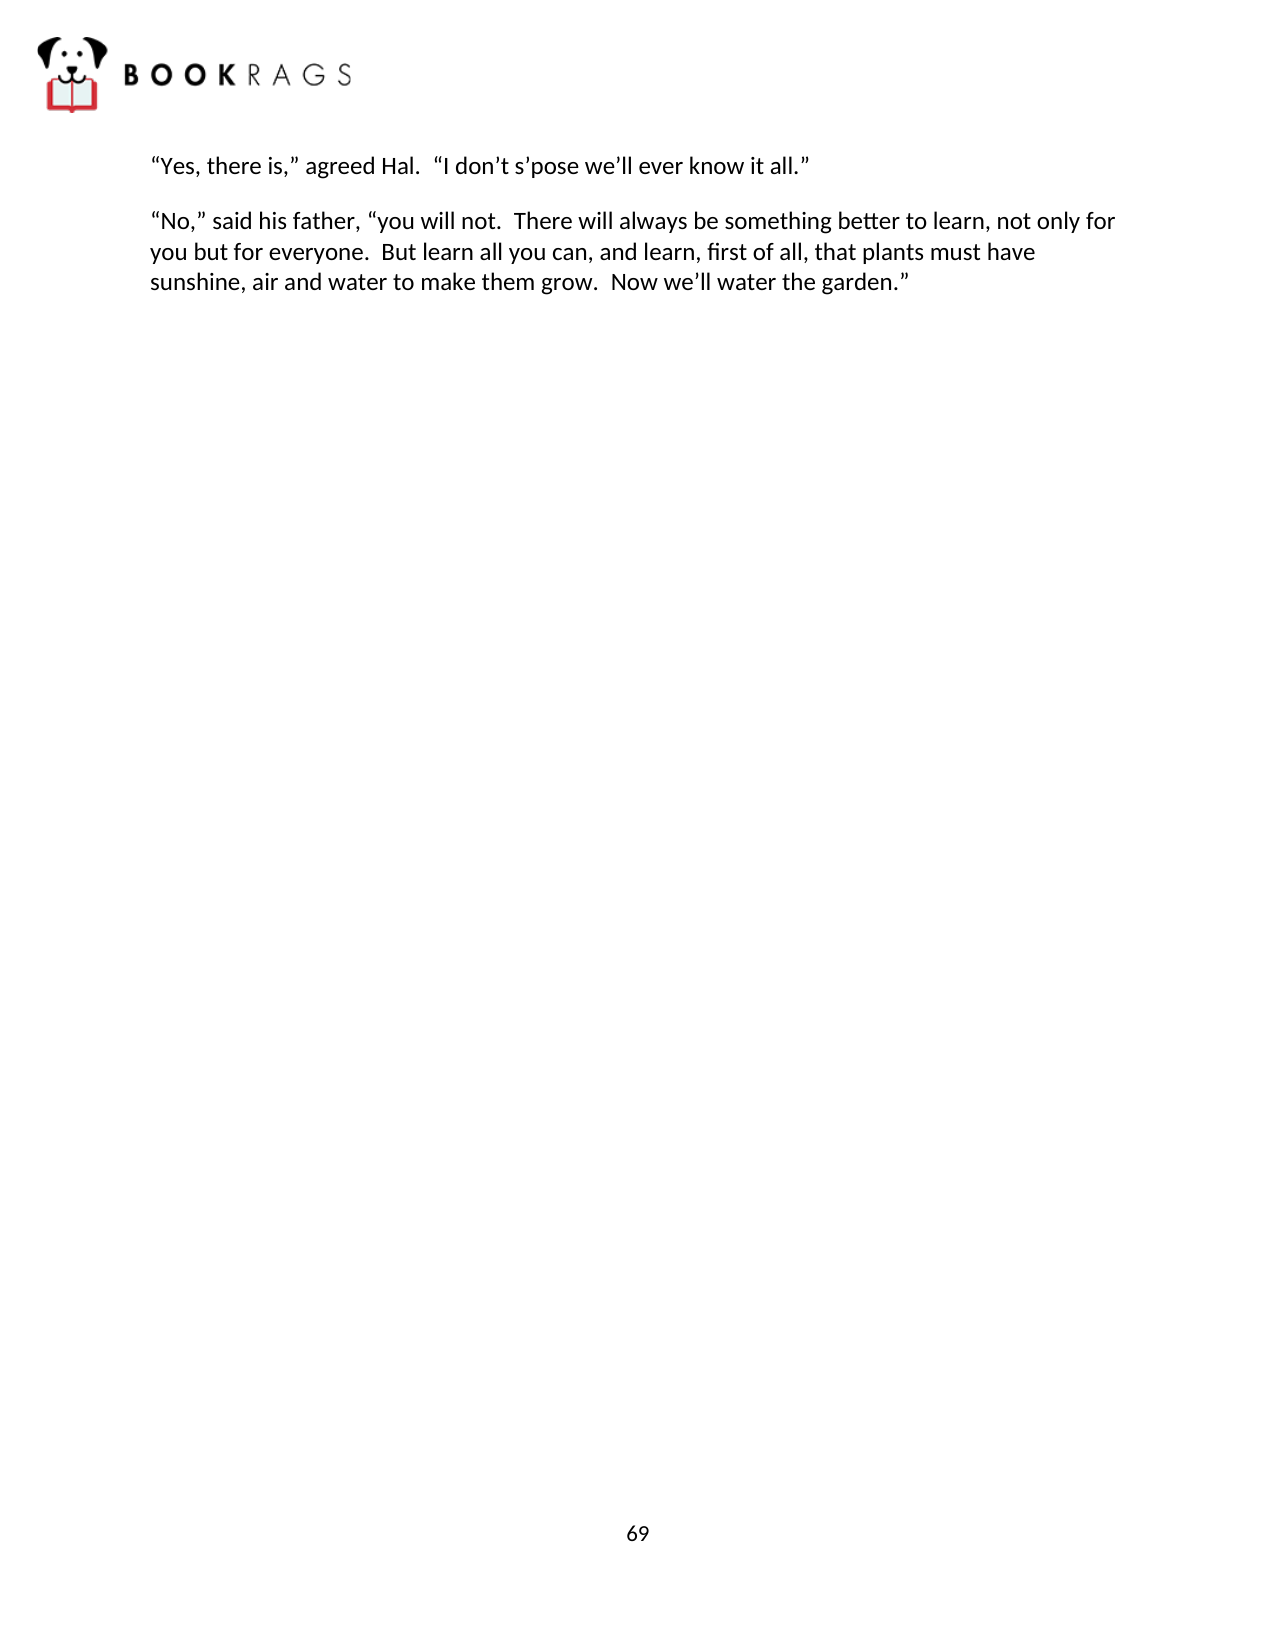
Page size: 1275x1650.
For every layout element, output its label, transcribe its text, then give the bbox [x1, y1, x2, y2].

text “Yes, there is,” agreed Hal. “I don’t s’pose we’ll ever know it all.” [150, 150, 1125, 181]
picture [37, 37, 351, 113]
text “No,” said his father, “you will not. There will always be something better to learn, not only for you but for everyone. But learn all you can, and learn, first of all, that plants must have sunshine, air and water to make them grow. Now we’ll water the garden.” [150, 206, 1125, 297]
